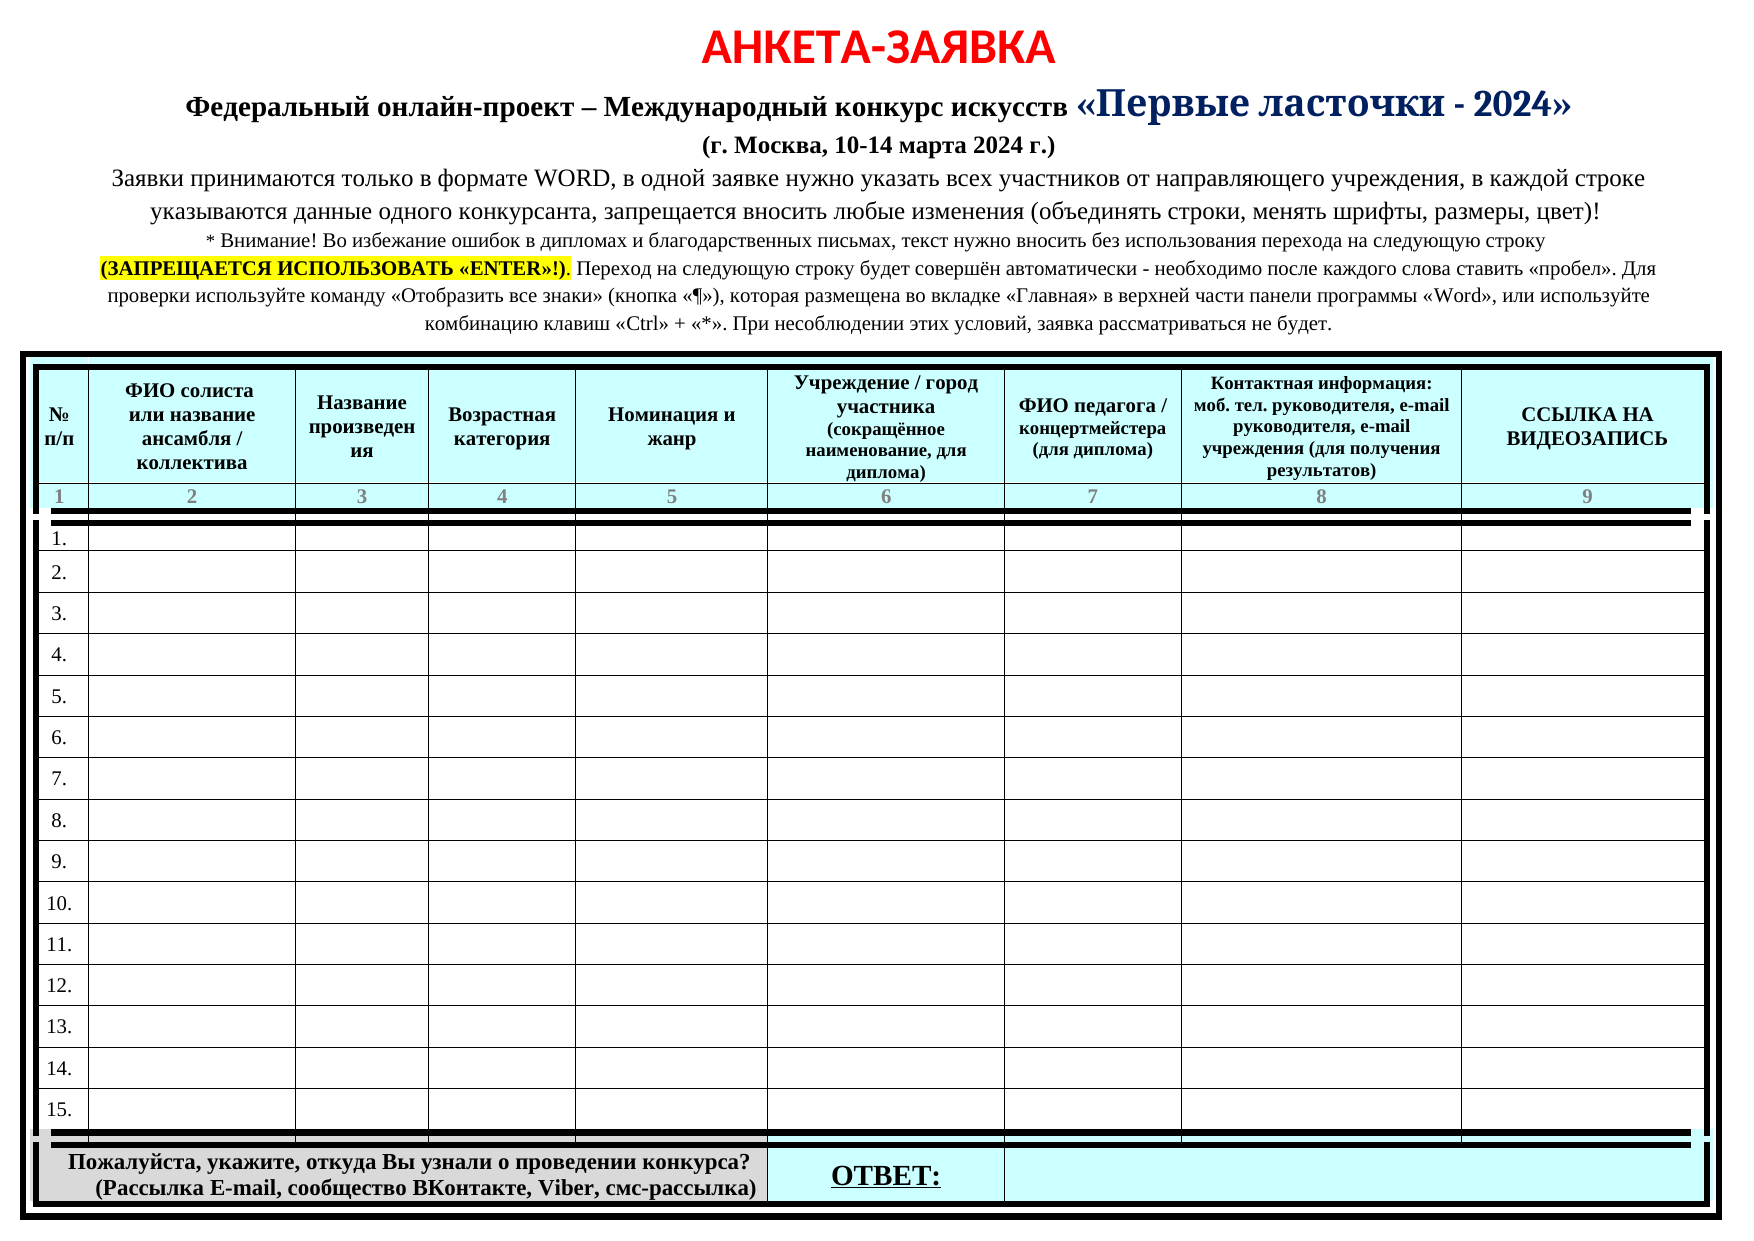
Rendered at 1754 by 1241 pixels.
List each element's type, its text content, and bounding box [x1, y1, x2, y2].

table_cell [89, 965, 295, 1005]
table_cell [296, 841, 428, 881]
table_cell [576, 551, 767, 592]
table_header Учреждение / город участника (сокращённое наименование, для диплома) [768, 370, 1004, 482]
table_cell [429, 882, 575, 923]
table_cell [1462, 882, 1704, 923]
table_cell [1182, 717, 1461, 757]
table_cell [296, 634, 428, 674]
table_cell [296, 717, 428, 757]
text Заявки принимаются только в формате WORD, в одной заявке нужно указать всех участников от направляющего учреждения, в каждой строке указываются данные одного конкурсанта, запрещается вносить любые изменения (объединять строки, менять шрифты, размеры, цвет)! * Внимание! Во избежание ошибок в дипломах и благодарственных письмах, текст нужно вносить без использования перехода на следующую строку (ЗАПРЕЩАЕТСЯ ИСПОЛЬЗОВАТЬ «ENTER»!). Переход на следующую строку будет совершён автоматически - необходимо после каждого слова ставить «пробел». Для проверки используйте команду «Отобразить все знаки» (кнопка «¶»), которая размещена во вкладке «Главная» в верхней части панели программы «Word», или используйте комбинацию клавиш «Ctrl» + «*». При несоблюдении этих условий, заявка рассматриваться не будет. [59, 163, 1698, 335]
table_cell [296, 882, 428, 923]
table_cell [768, 924, 1004, 964]
table_cell [1182, 1089, 1461, 1129]
table_cell [576, 676, 767, 716]
table_header ССЫЛКА НА ВИДЕОЗАПИСЬ [1462, 357, 1713, 482]
table_cell 4 [429, 484, 575, 508]
table_cell [576, 758, 767, 798]
table_cell 6. [39, 717, 88, 757]
table_cell [1182, 593, 1461, 633]
table_cell Пожалуйста, укажите, откуда Вы узнали о проведении конкурса? (Рассылка E-mail, сообщество ВКонтакте, Viber, смс-рассылка) [30, 1129, 767, 1201]
table_cell [768, 965, 1004, 1005]
table_cell [89, 593, 295, 633]
table_cell [1005, 514, 1181, 520]
table_cell [1462, 634, 1704, 674]
table_cell [89, 717, 295, 757]
table_cell [429, 758, 575, 798]
table_cell [576, 800, 767, 840]
table_cell [576, 1048, 767, 1088]
table_cell [89, 514, 295, 520]
table_cell [1005, 1089, 1181, 1129]
table_cell [1182, 841, 1461, 881]
table_cell 3. [39, 593, 88, 633]
table_cell [89, 676, 295, 716]
table_cell [1462, 1006, 1704, 1047]
table_cell 1 [39, 484, 88, 508]
table_cell [1005, 800, 1181, 840]
table_cell [576, 841, 767, 881]
table_cell 2 [89, 484, 295, 508]
table_cell 15. [39, 1089, 88, 1129]
table_cell [1005, 841, 1181, 881]
table_cell 9. [39, 841, 88, 881]
table_cell [89, 634, 295, 674]
table_cell [1462, 551, 1704, 592]
table_header ФИО солиста или название ансамбля / коллектива [89, 370, 295, 482]
table_cell [768, 841, 1004, 881]
table_cell [576, 514, 767, 520]
table_cell [1462, 676, 1704, 716]
table_cell [89, 800, 295, 840]
table_cell [1182, 634, 1461, 674]
table_cell [768, 800, 1004, 840]
table_cell [1005, 717, 1181, 757]
table_cell [1182, 514, 1461, 520]
table_cell [1462, 800, 1704, 840]
table_cell [576, 593, 767, 633]
table_cell [89, 841, 295, 881]
table_cell [89, 1006, 295, 1047]
table_cell [1462, 1089, 1704, 1129]
table_cell [296, 1048, 428, 1088]
table_cell 3 [296, 484, 428, 508]
table_cell [1182, 882, 1461, 923]
table_cell [1005, 1048, 1181, 1088]
table_cell 13. [39, 1006, 88, 1047]
table_cell [429, 634, 575, 674]
table_cell [296, 924, 428, 964]
table_cell [429, 514, 575, 520]
table_cell 12. [39, 965, 88, 1005]
table_cell [1005, 593, 1181, 633]
table_cell [429, 551, 575, 592]
table_cell [1005, 965, 1181, 1005]
table_cell 9 [1462, 484, 1704, 508]
table_cell [1005, 758, 1181, 798]
table_header Номинация и жанр [576, 370, 767, 482]
table_cell [576, 965, 767, 1005]
table_cell [1182, 965, 1461, 1005]
table_cell [1182, 924, 1461, 964]
table_cell 2. [39, 551, 88, 592]
table_cell 14. [39, 1048, 88, 1088]
table_cell [1462, 508, 1713, 550]
table_cell 6 [768, 484, 1004, 508]
table_cell [1182, 800, 1461, 840]
table_cell 10. [39, 882, 88, 923]
table_cell [1005, 551, 1181, 592]
table_cell [429, 1048, 575, 1088]
table_cell [1462, 758, 1704, 798]
table_cell [429, 841, 575, 881]
table_cell 5. [39, 676, 88, 716]
table_cell [1182, 758, 1461, 798]
table_cell [1005, 526, 1181, 550]
table_header Контактная информация: моб. тел. руководителя, e-mail руководителя, e-mail учреждения (для получения результатов) [1182, 370, 1461, 482]
table_cell [429, 924, 575, 964]
table_cell [768, 551, 1004, 592]
table_cell 8 [1182, 484, 1461, 508]
table_cell [89, 758, 295, 798]
table_header Название произведения [296, 370, 428, 482]
table_cell [576, 1089, 767, 1129]
table_cell 7 [1005, 484, 1181, 508]
table_cell [296, 551, 428, 592]
table_cell [1005, 634, 1181, 674]
table_cell [1182, 676, 1461, 716]
table_cell [296, 1089, 428, 1129]
table_cell [296, 526, 428, 550]
table_cell [89, 882, 295, 923]
text АНКЕТА-ЗАЯВКА Федеральный онлайн-проект – Международный конкурс искусств «Первые ласточки - 2024» (г. Москва, 10-14 марта 2024 г.) [59, 15, 1698, 158]
table_cell [576, 882, 767, 923]
table_cell ОТВЕТ: [768, 1148, 1004, 1201]
table_cell [768, 758, 1004, 798]
table_cell [1005, 924, 1181, 964]
table_cell [1462, 1048, 1704, 1088]
table_cell [429, 1006, 575, 1047]
table_cell [1462, 924, 1704, 964]
table_cell [768, 1006, 1004, 1047]
table_cell [576, 1006, 767, 1047]
table_cell [1462, 841, 1704, 881]
table_cell [429, 800, 575, 840]
table_cell [1462, 593, 1704, 633]
table_cell 5 [576, 484, 767, 508]
table_cell [429, 526, 575, 550]
table_cell [89, 1089, 295, 1129]
table_cell [768, 882, 1004, 923]
table_cell [768, 676, 1004, 716]
table_cell [768, 593, 1004, 633]
table_cell [429, 1089, 575, 1129]
table_cell 7. [39, 758, 88, 798]
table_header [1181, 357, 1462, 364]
table_cell [1005, 1006, 1181, 1047]
table_cell [296, 1006, 428, 1047]
table_cell [429, 717, 575, 757]
table_header № п/п [30, 357, 88, 482]
table_cell [576, 924, 767, 964]
table_cell [576, 634, 767, 674]
table_cell [1005, 676, 1181, 716]
table_cell 11. [39, 924, 88, 964]
table_cell [576, 717, 767, 757]
table_cell [89, 551, 295, 592]
table_cell 4. [39, 634, 88, 674]
table_cell [1182, 1048, 1461, 1088]
table_cell [768, 717, 1004, 757]
table_cell [768, 1048, 1004, 1088]
table_cell [296, 800, 428, 840]
table_cell [1182, 526, 1461, 550]
table_cell [768, 526, 1004, 550]
table_cell [429, 593, 575, 633]
table_cell [296, 676, 428, 716]
table_cell [768, 634, 1004, 674]
table_cell 8. [39, 800, 88, 840]
table_cell [296, 593, 428, 633]
table_cell [296, 758, 428, 798]
table_cell [429, 965, 575, 1005]
table_cell [89, 1048, 295, 1088]
table_header ФИО педагога / концертмейстера (для диплома) [1005, 370, 1181, 482]
table_cell [768, 1089, 1004, 1129]
table_cell [296, 514, 428, 520]
table_cell [1005, 1129, 1713, 1201]
table_cell [1462, 965, 1704, 1005]
table_cell 1. [30, 508, 88, 550]
table_cell [1182, 1006, 1461, 1047]
table_cell [296, 965, 428, 1005]
table_cell [768, 514, 1004, 520]
table_cell [89, 924, 295, 964]
table_cell [576, 526, 767, 550]
table_cell [429, 676, 575, 716]
table_cell [1462, 717, 1704, 757]
table_cell [1182, 551, 1461, 592]
table_cell [1005, 882, 1181, 923]
table_cell [89, 526, 295, 550]
table_header Возрастная категория [429, 370, 575, 482]
